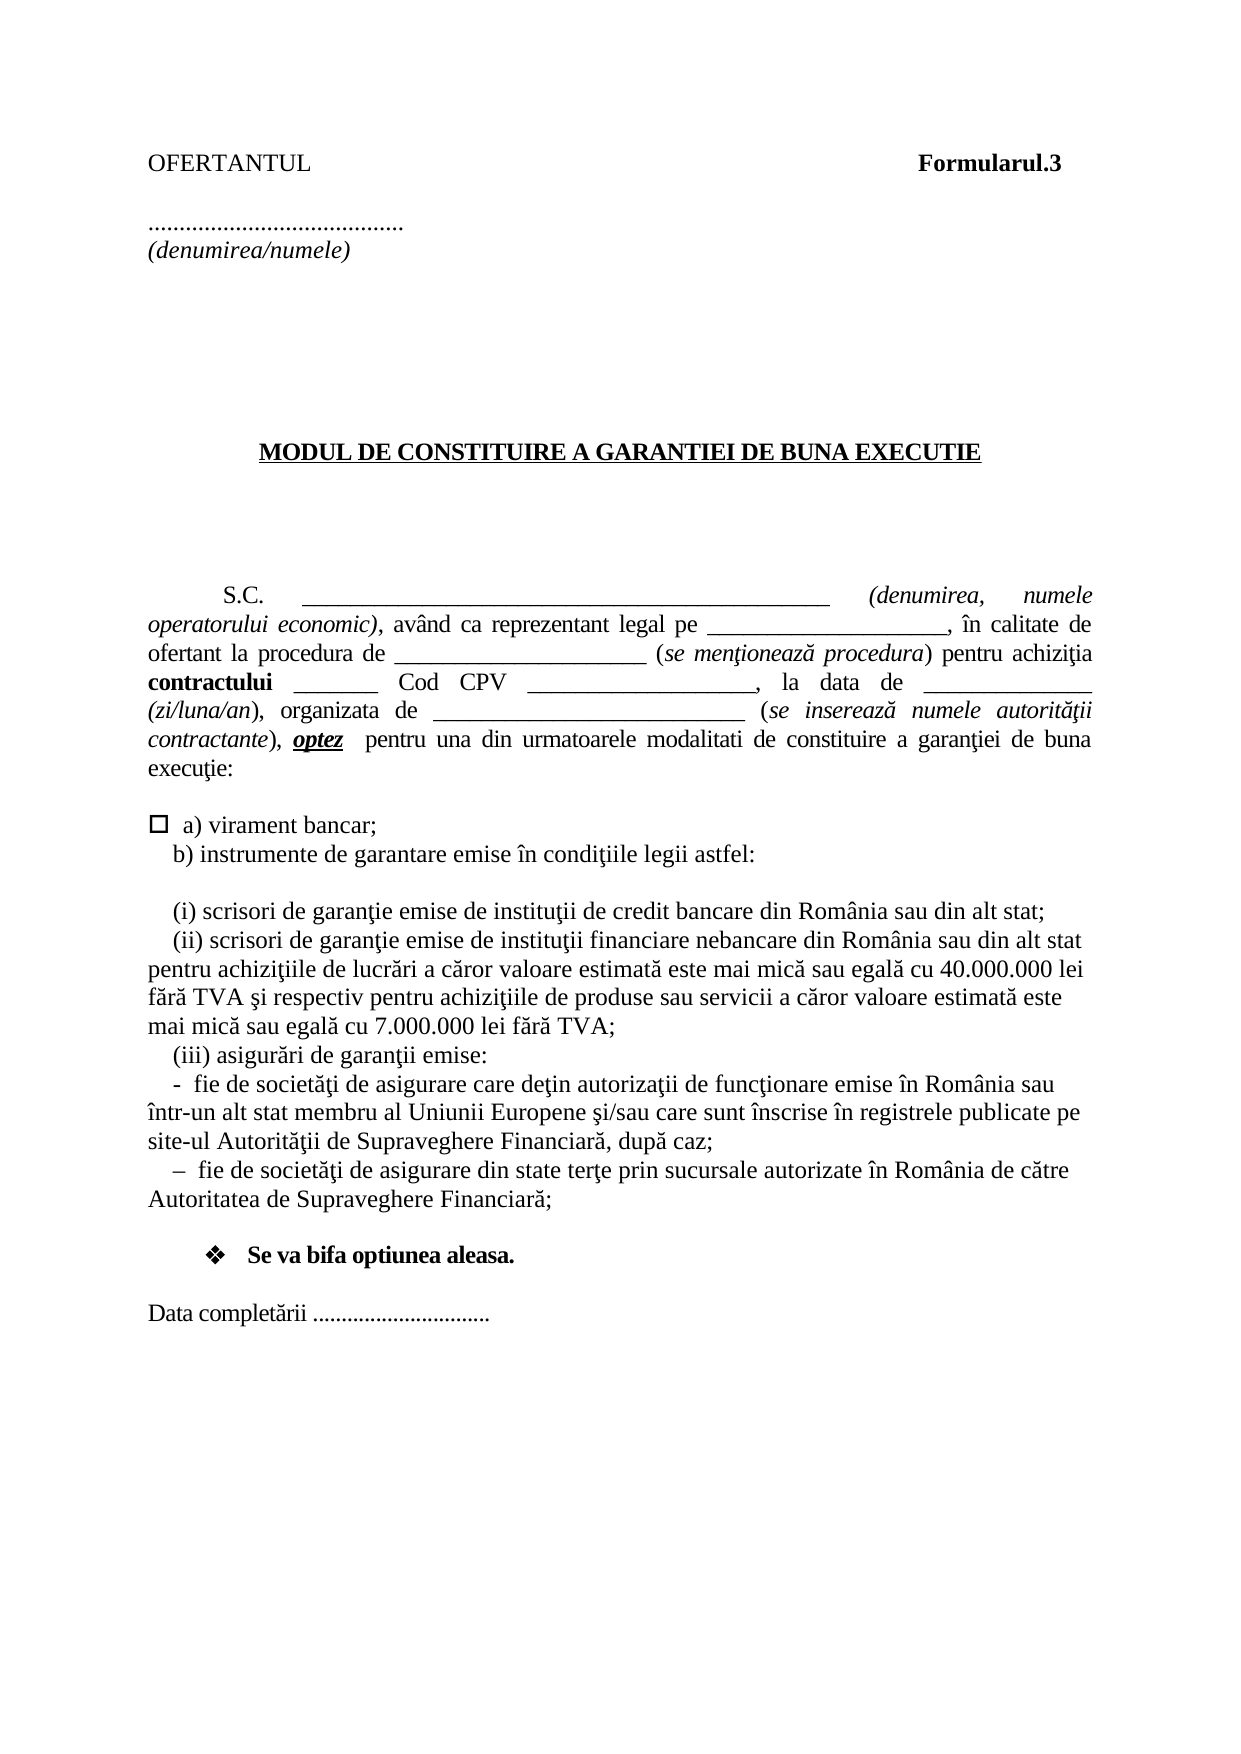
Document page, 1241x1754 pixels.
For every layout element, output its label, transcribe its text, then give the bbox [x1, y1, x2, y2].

text Data completării ............................... [148, 1298, 1093, 1327]
list Se va bifa optiunea aleasa. [204, 1240, 1093, 1269]
text (i) scrisori de garanţie emise de instituţii de credit bancare din România sau din alt stat; [148, 896, 1093, 925]
text - fie de societăţi de asigurare care deţin autorizaţii de funcţionare emise în România sau într-un alt stat membru al Uniunii Europene şi/sau care sunt înscrise în registrele publicate pe site-ul Autorităţii de Supraveghere Financiară, după caz; [148, 1069, 1093, 1155]
text (iii) asigurări de garanţii emise: [148, 1040, 1093, 1069]
text (denumirea/numele) [148, 236, 1093, 264]
text – fie de societăţi de asigurare din state terţe prin sucursale autorizate în România de către Autoritatea de Supraveghere Financiară; [148, 1155, 1093, 1212]
text OFERTANTUL Formularul.3 [148, 148, 1093, 176]
text ......................................... [148, 207, 1093, 236]
text MODUL DE CONSTITUIRE A GARANTIEI DE BUNA EXECUTIE [148, 437, 1093, 466]
text S.C. ____________________________________________ (denumirea, numele operatorului economic), având ca reprezentant legal pe ____________________, în calitate de ofertant la procedura de _____________________ (se menţionează procedura) pentru achiziţia contractului _______ Cod CPV ___________________, la data de ______________ (zi/luna/an), organizata de __________________________ (se inserează numele autorităţii contractante), optez pentru una din urmatoarele modalitati de constituire a garanţiei de buna execuţie: [148, 581, 1093, 782]
text a) virament bancar; [148, 810, 1093, 839]
text b) instrumente de garantare emise în condiţiile legii astfel: [148, 839, 1093, 867]
text (ii) scrisori de garanţie emise de instituţii financiare nebancare din România sau din alt stat pentru achiziţiile de lucrări a căror valoare estimată este mai mică sau egală cu 40.000.000 lei fără TVA şi respectiv pentru achiziţiile de produse sau servicii a căror valoare estimată este mai mică sau egală cu 7.000.000 lei fără TVA; [148, 925, 1093, 1040]
